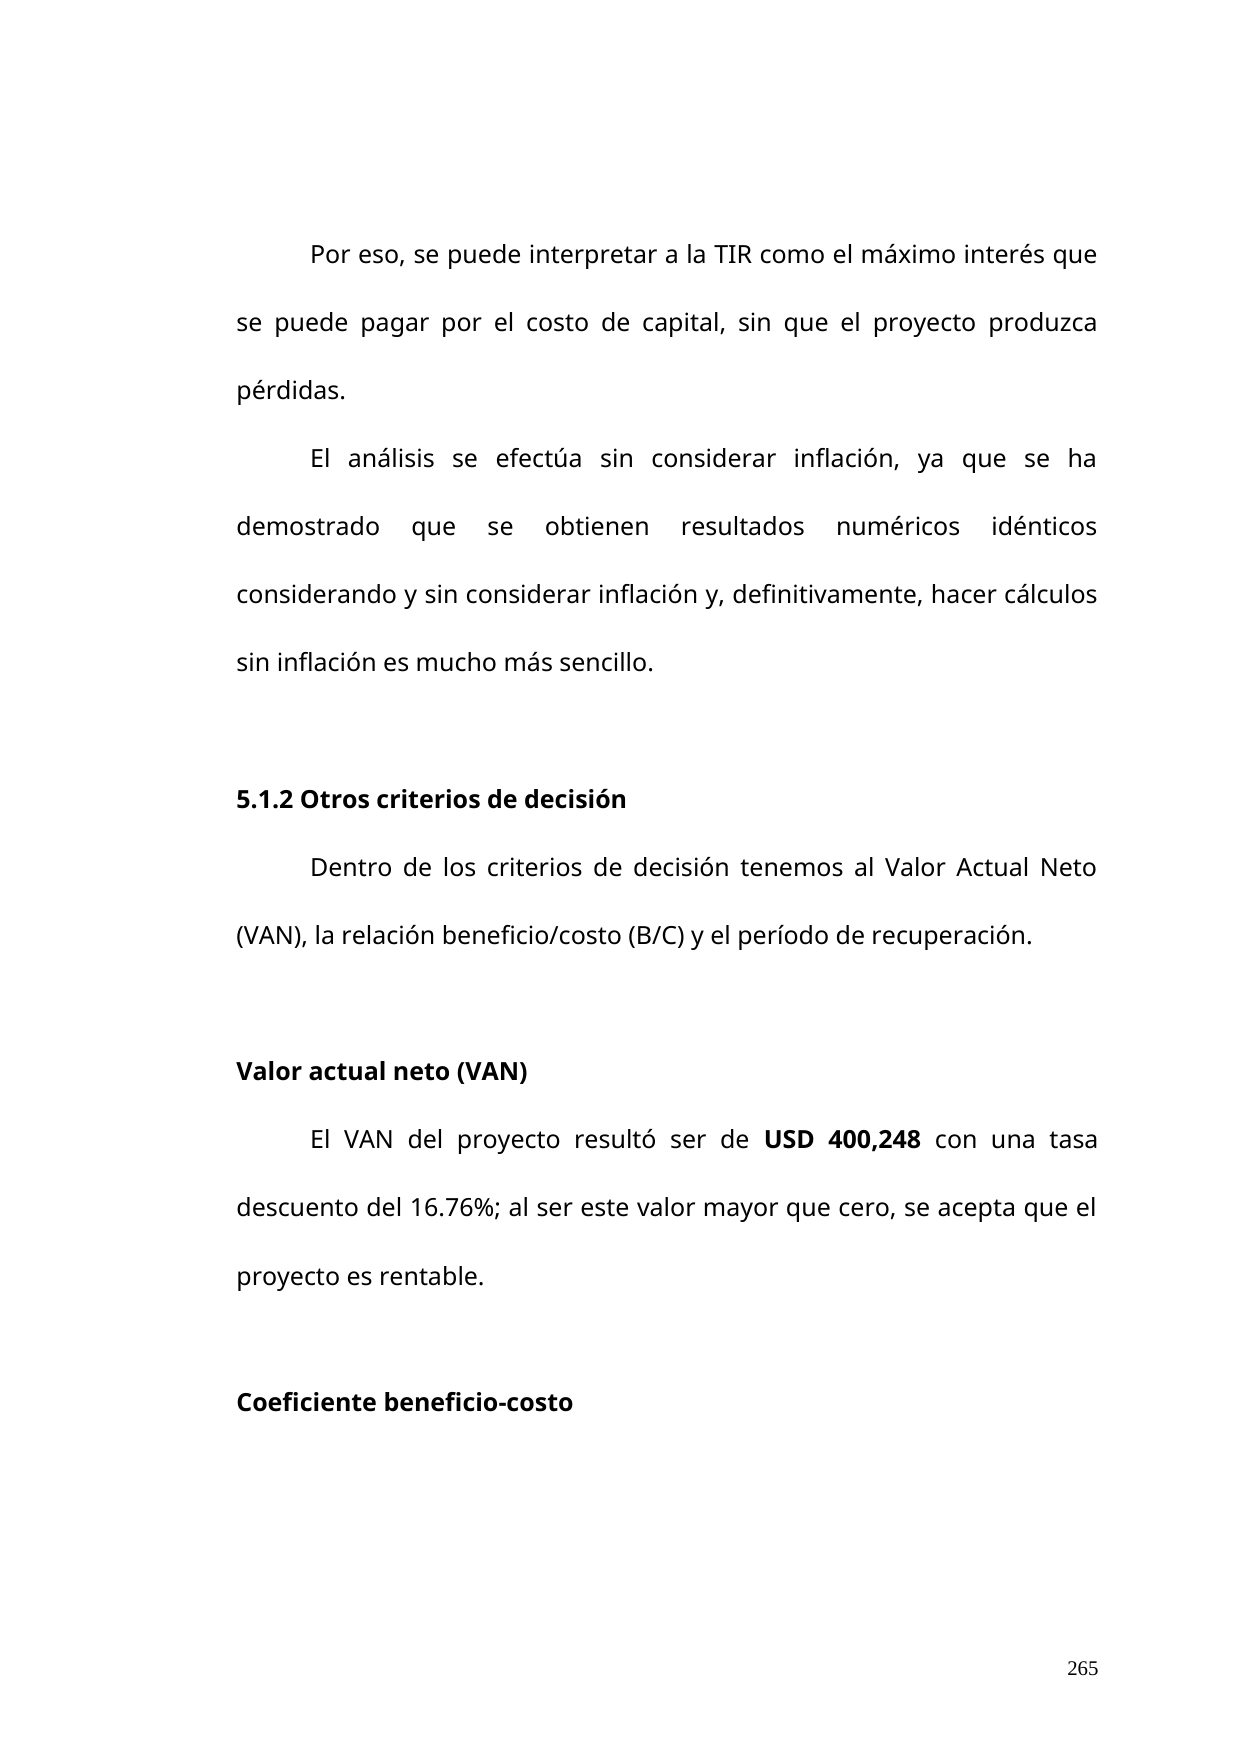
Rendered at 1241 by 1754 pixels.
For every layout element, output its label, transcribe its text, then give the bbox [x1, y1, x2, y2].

text 5.1.2 Otros criterios de decisión [236, 781, 1098, 815]
text Valor actual neto (VAN) [236, 1054, 1098, 1088]
text Coeficiente beneficio-costo [236, 1384, 1098, 1418]
text Dentro de los criterios de decisión tenemos al Valor Actual Neto (VAN), la relación beneficio/costo (B/C) y el período de recuperación. [236, 849, 1098, 952]
text Por eso, se puede interpretar a como el máximo interés que se puede pagar por el costo de capital, sin que el proyecto produzca pérdidas. [236, 236, 1098, 407]
text El VAN del proyecto resultó ser de USD 400,248 con una tasa descuento del 16.76%; al ser este valor mayor que cero, se acepta que el proyecto es rentable. [236, 1122, 1098, 1292]
text El análisis se efectúa sin considerar inflación, ya que se ha demostrado que se obtienen resultados numéricos idénticos considerando y sin considerar inflación y, definitivamente, hacer cálculos sin inflación es mucho más sencillo. [236, 441, 1098, 679]
